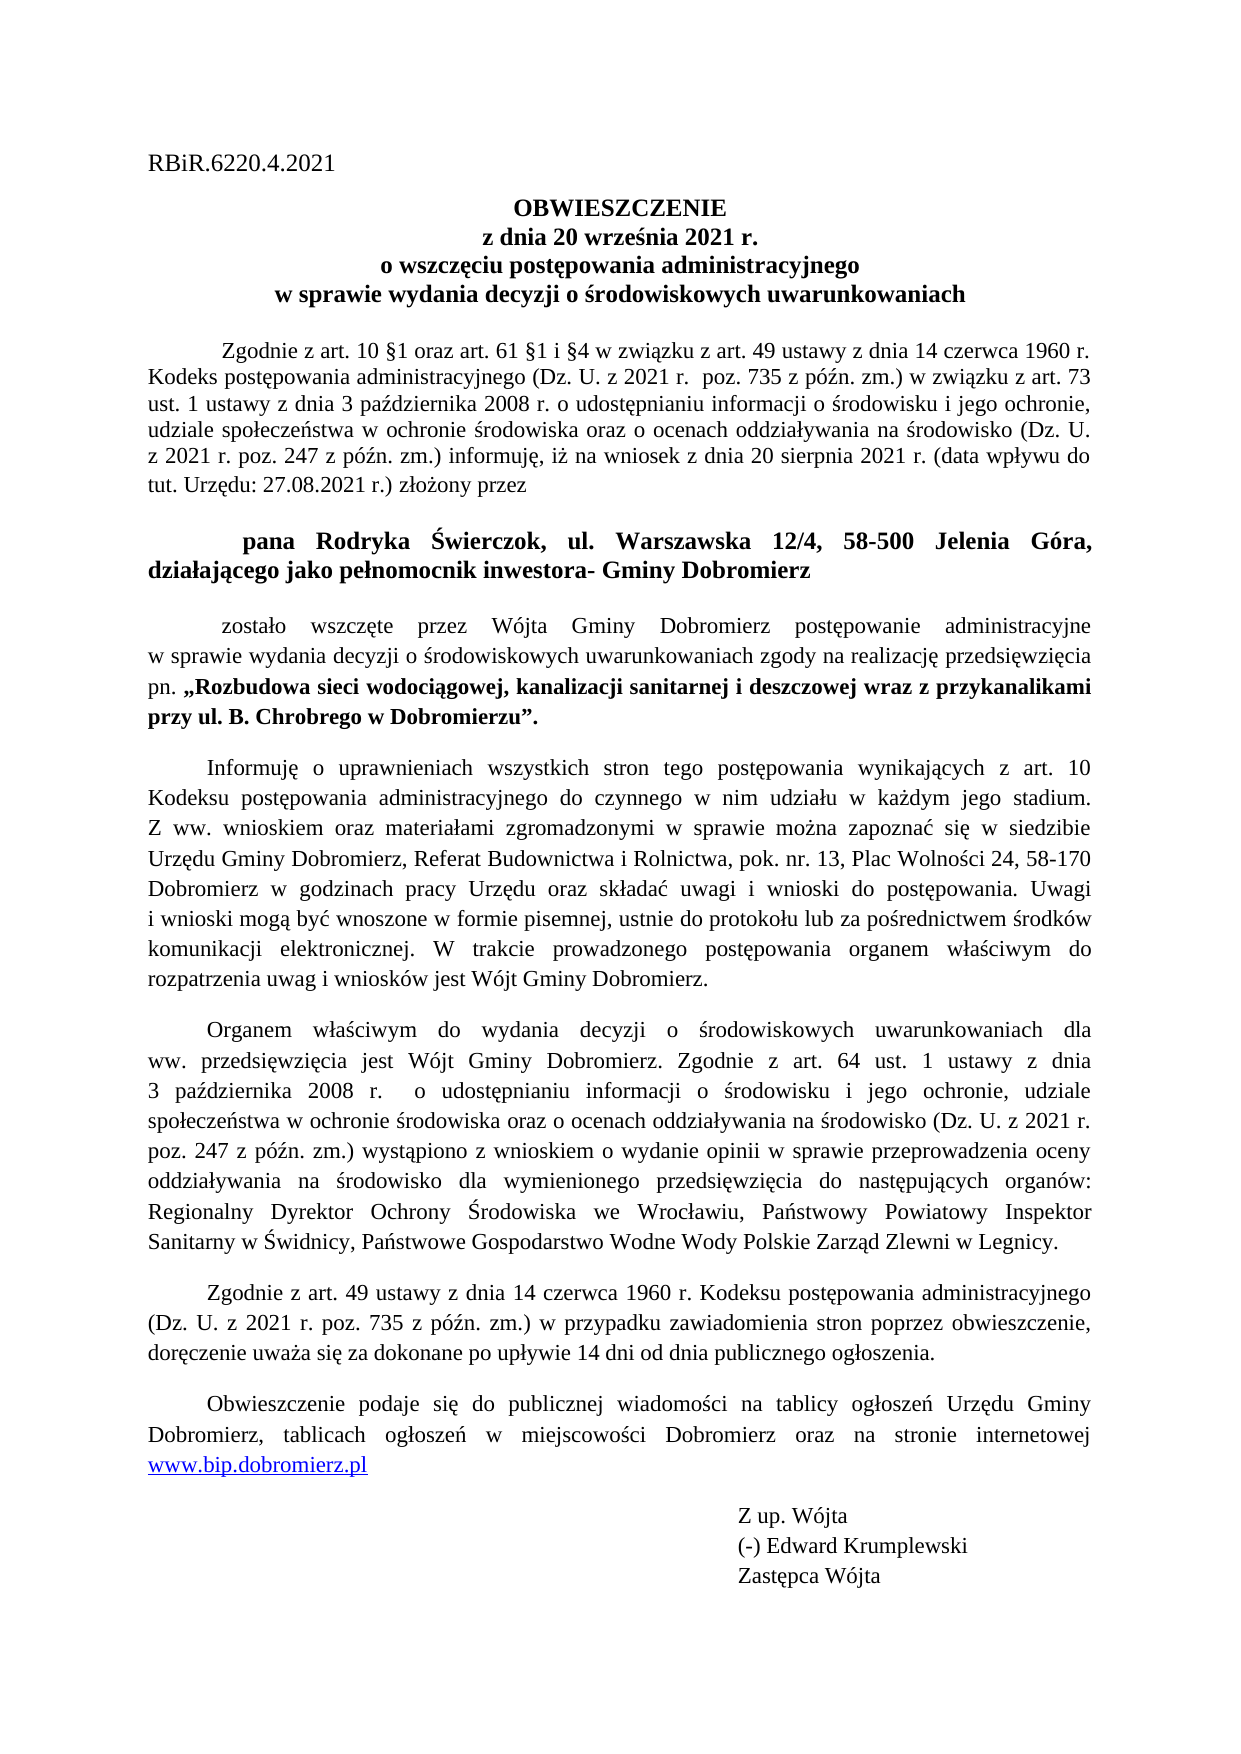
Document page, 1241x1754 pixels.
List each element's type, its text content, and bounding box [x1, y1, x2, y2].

text o wszczęciu postępowania administracyjnego [148, 251, 1093, 279]
text (-) Edward Krumplewski [664, 1532, 1093, 1558]
text Informuję o uprawnieniach wszystkich stron tego postępowania wynikających z art. 10 Kodeksu postępowania administracyjnego do czynnego w nim udziału w każdym jego stadium. Z ww. wnioskiem oraz materiałami zgromadzonymi w sprawie można zapoznać się w siedzibie Urzędu Gminy Dobromierz, Referat Budownictwa i Rolnictwa, pok. nr. 13, Plac Wolności 24, 58-170 Dobromierz w godzinach pracy Urzędu oraz składać uwagi i wnioski do postępowania. Uwagi i wnioski mogą być wnoszone w formie pisemnej, ustnie do protokołu lub za pośrednictwem środków komunikacji elektronicznej. W trakcie prowadzonego postępowania organem właściwym do rozpatrzenia uwag i wniosków jest Wójt Gminy Dobromierz. [148, 754, 1093, 992]
text w sprawie wydania decyzji o środowiskowych uwarunkowaniach [148, 279, 1093, 308]
text Z up. Wójta [664, 1502, 1093, 1528]
text Zgodnie z art. 49 ustawy z dnia 14 czerwca 1960 r. Kodeksu postępowania administracyjnego (Dz. U. z 2021 r. poz. 735 z późn. zm.) w przypadku zawiadomienia stron poprzez obwieszczenie, doręczenie uważa się za dokonane po upływie 14 dni od dnia publicznego ogłoszenia. [148, 1279, 1093, 1366]
text pana Rodryka Świerczok, ul. Warszawska 12/4, 58-500 Jelenia Góra, działającego jako pełnomocnik inwestora- Gminy Dobromierz [148, 526, 1093, 584]
text zostało wszczęte przez Wójta Gminy Dobromierz postępowanie administracyjne w sprawie wydania decyzji o środowiskowych uwarunkowaniach zgody na realizację przedsięwzięcia pn. „Rozbudowa sieci wodociągowej, kanalizacji sanitarnej i deszczowej wraz z przykanalikami przy ul. B. Chrobrego w Dobromierzu”. [148, 612, 1093, 729]
text z dnia 20 września 2021 r. [148, 222, 1093, 251]
text Organem właściwym do wydania decyzji o środowiskowych uwarunkowaniach dla ww. przedsięwzięcia jest Wójt Gminy Dobromierz. Zgodnie z art. 64 ust. 1 ustawy z dnia 3 października 2008 r. o udostępnianiu informacji o środowisku i jego ochronie, udziale społeczeństwa w ochronie środowiska oraz o ocenach oddziaływania na środowisko (Dz. U. z 2021 r. poz. 247 z późn. zm.) wystąpiono z wnioskiem o wydanie opinii w sprawie przeprowadzenia oceny oddziaływania na środowisko dla wymienionego przedsięwzięcia do następujących organów: Regionalny Dyrektor Ochrony Środowiska we Wrocławiu, Państwowy Powiatowy Inspektor Sanitarny w Świdnicy, Państwowe Gospodarstwo Wodne Wody Polskie Zarząd Zlewni w Legnicy. [148, 1017, 1093, 1254]
text RBiR.6220.4.2021 [148, 148, 1093, 176]
text Zgodnie z art. 10 §1 oraz art. 61 §1 i §4 w związku z art. 49 ustawy z dnia 14 czerwca 1960 r. Kodeks postępowania administracyjnego (Dz. U. z 2021 r. poz. 735 z późn. zm.) w związku z art. 73 ust. 1 ustawy z dnia 3 października 2008 r. o udostępnianiu informacji o środowisku i jego ochronie, udziale społeczeństwa w ochronie środowiska oraz o ocenach oddziaływania na środowisko (Dz. U. z 2021 r. poz. 247 z późn. zm.) informuję, iż na wniosek z dnia 20 sierpnia 2021 r. (data wpływu do tut. Urzędu: 27.08.2021 r.) złożony przez [148, 337, 1093, 497]
text Obwieszczenie podaje się do publicznej wiadomości na tablicy ogłoszeń Urzędu Gminy Dobromierz, tablicach ogłoszeń w miejscowości Dobromierz oraz na stronie internetowej www.bip.dobromierz.pl [148, 1391, 1093, 1477]
text Zastępca Wójta [737, 1562, 1093, 1589]
text OBWIESZCZENIE [148, 193, 1093, 222]
